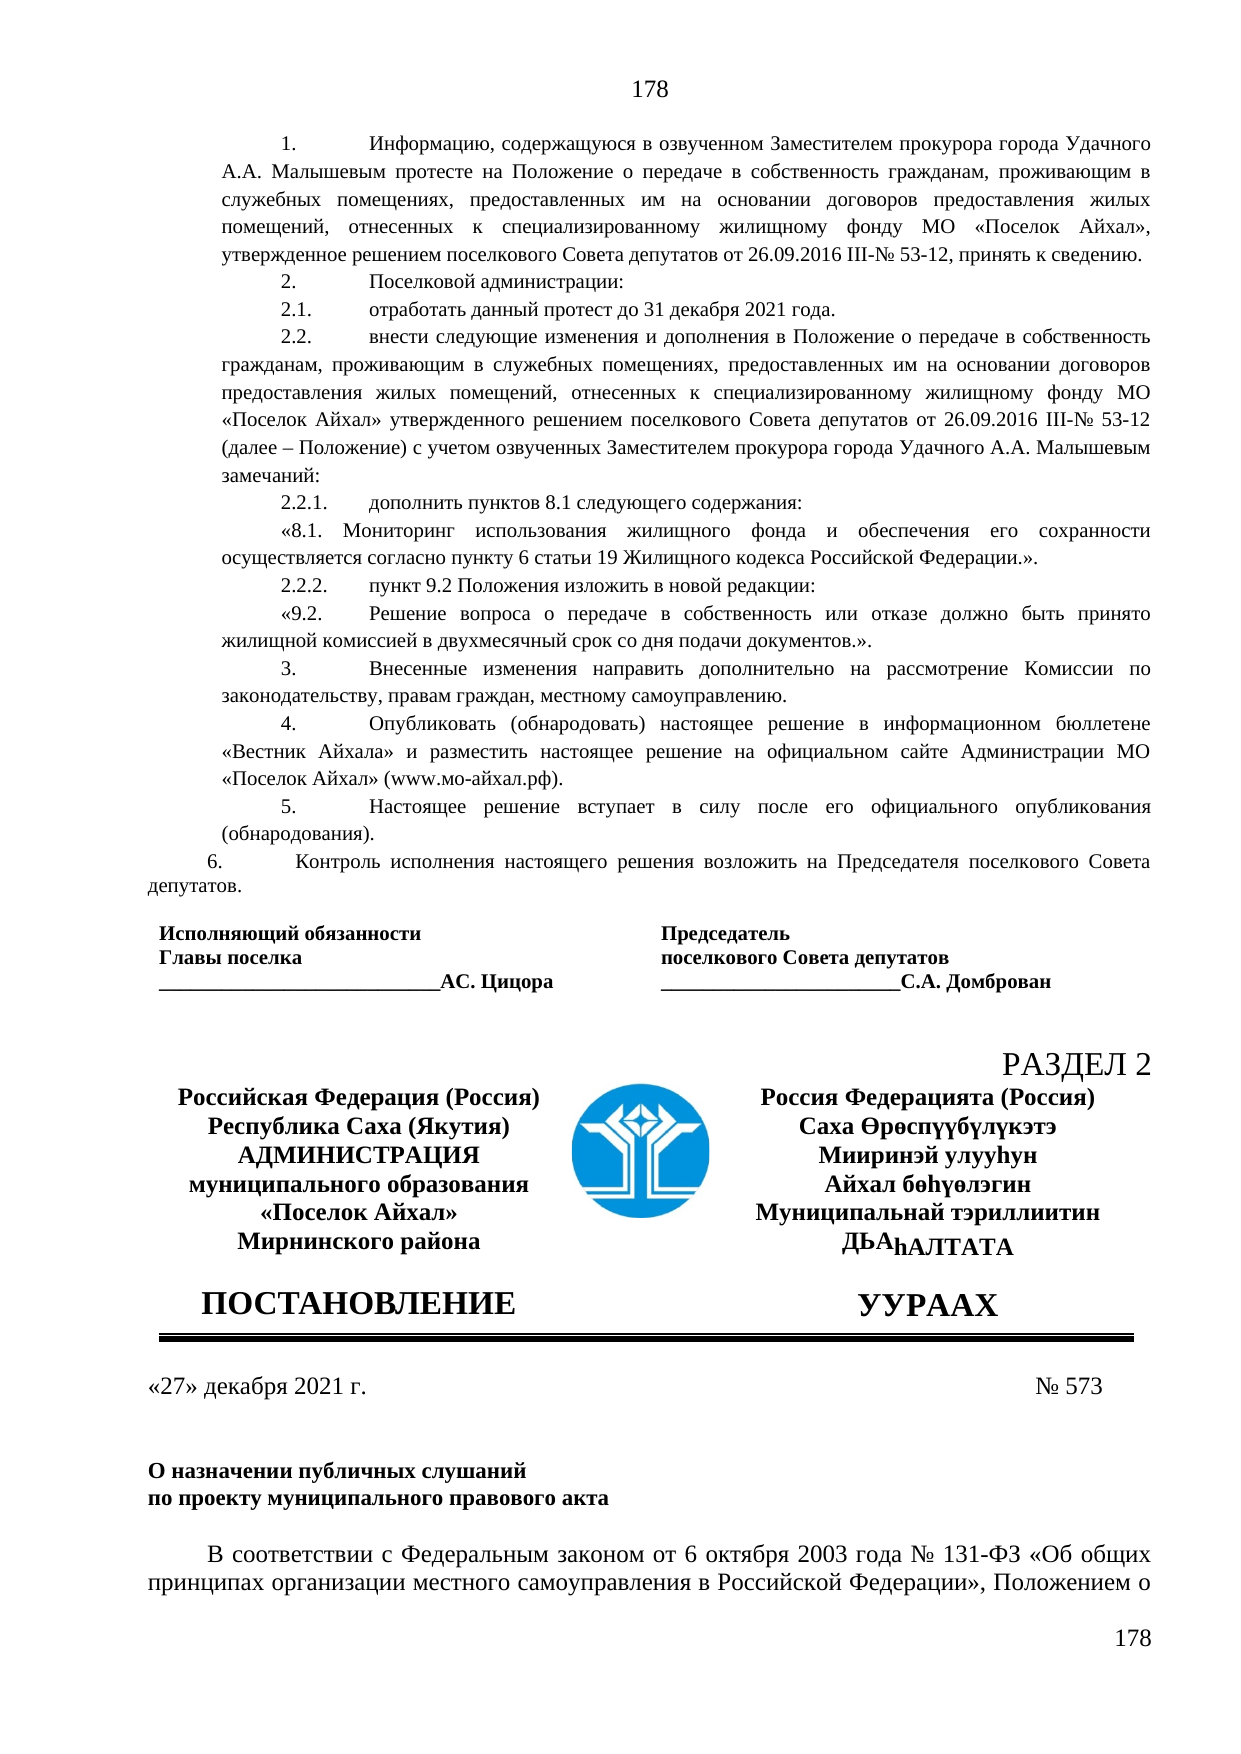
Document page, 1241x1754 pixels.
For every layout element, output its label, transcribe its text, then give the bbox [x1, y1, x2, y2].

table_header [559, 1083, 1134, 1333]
text 3. Внесенные изменения направить дополнительно на рассмотрение Комиссии по законодательству, правам граждан, местному самоуправлению. [221, 656, 1152, 707]
text 2.1. отработать данный протест до 31 декабря 2021 года. [221, 297, 1152, 321]
text 6. Контроль исполнения настоящего решения возложить на Председателя поселкового Совета депутатов. [148, 849, 1152, 897]
text 5. Настоящее решение вступает в силу после его официального опубликования (обнародования). [221, 794, 1152, 845]
text «9.2. Решение вопроса о передаче в собственность или отказе должно быть принято жилищной комиссией в двухмесячный срок со дня подачи документов.». [221, 601, 1152, 652]
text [148, 1539, 1152, 1596]
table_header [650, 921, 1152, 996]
text 4. Опубликовать (обнародовать) настоящее решение в информационном бюллетене «Вестник Айхала» и разместить настоящее решение на официальном сайте Администрации МО «Поселок Айхал» (www.мо-айхал.рф). [221, 711, 1152, 790]
picture [571, 1082, 710, 1218]
text 2.2. внести следующие изменения и дополнения в Положение о передаче в собственность гражданам, проживающим в служебных помещениях, предоставленных им на основании договоров предоставления жилых помещений, отнесенных к специализированному жилищному фонду МО «Поселок Айхал» утвержденного решением поселкового Совета депутатов от 26.09.2016 III-№ 53-12 (далее – Положение) с учетом озвученных Заместителем прокурора города Удачного А.А. Малышевым замечаний: [221, 324, 1152, 487]
text по проекту муниципального правового акта [148, 1483, 1152, 1510]
text 2.2.2. пункт 9.2 Положения изложить в новой редакции: [221, 573, 1152, 597]
text «27» декабря 2021 г. № 573 [74, 1371, 1181, 1400]
text 1. Информацию, содержащуюся в озвученном Заместителем прокурора города Удачного А.А. Малышевым протесте на Положение о передаче в собственность гражданам, проживающим в служебных помещениях, предоставленных им на основании договоров предоставления жилых помещений, отнесенных к специализированному жилищному фонду МО «Поселок Айхал», утвержденное решением поселкового Совета депутатов от 26.09.2016 III-№ 53-12, принять к сведению. [221, 131, 1152, 266]
text РАЗДЕЛ 2 [148, 1044, 1152, 1082]
text 2. Поселковой администрации: [221, 269, 1152, 293]
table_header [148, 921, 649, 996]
text О назначении публичных слушаний [148, 1457, 1152, 1483]
text «8.1. Мониторинг использования жилищного фонда и обеспечения его сохранности осуществляется согласно пункту 6 статьи 19 Жилищного кодекса Российской Федерации.». [221, 518, 1152, 569]
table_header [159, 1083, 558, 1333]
text 2.2.1. дополнить пунктов 8.1 следующего содержания: [221, 490, 1152, 514]
